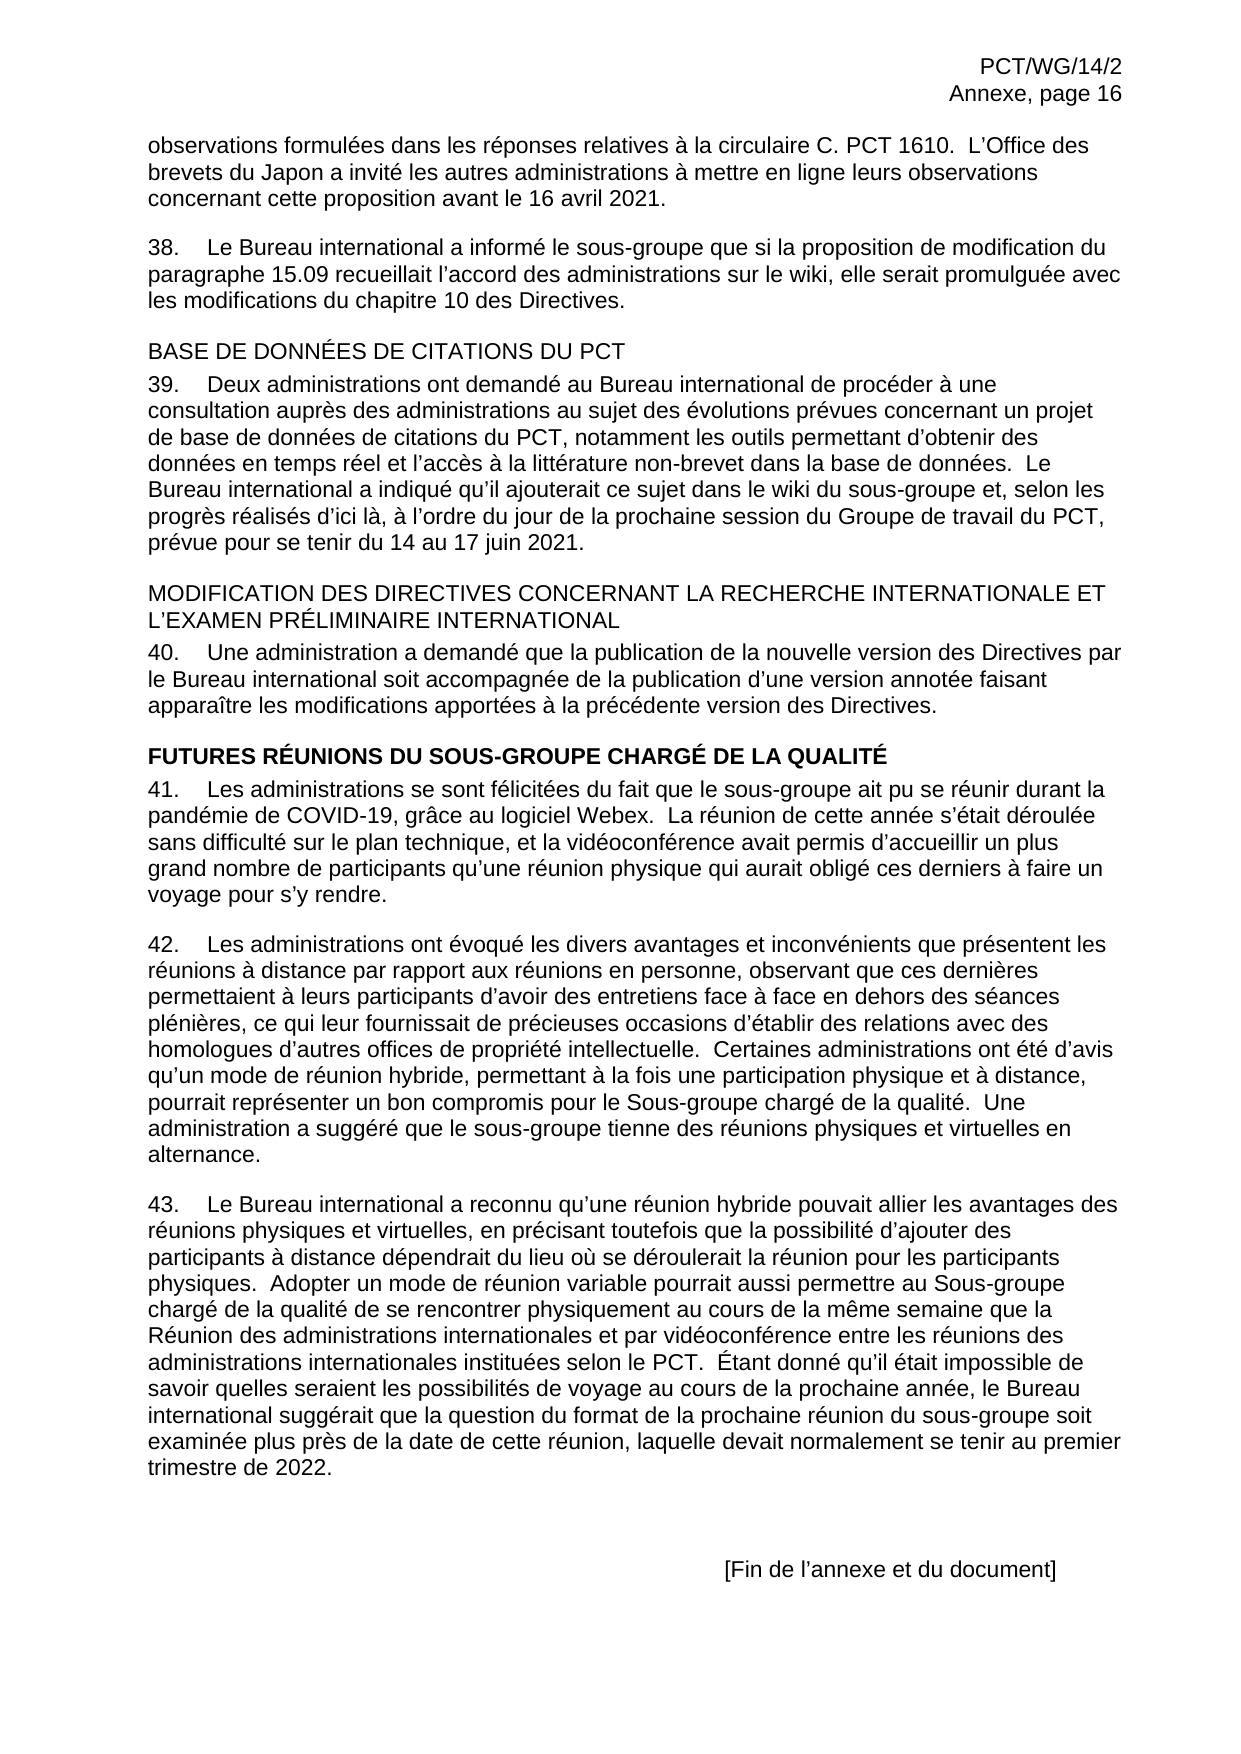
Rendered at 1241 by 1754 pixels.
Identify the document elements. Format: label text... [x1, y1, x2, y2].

text Deux administrations ont demandé au Bureau international de procéder à une consultation auprès des administrations au sujet des évolutions prévues concernant un projet de base de données de citations du PCT, notamment les outils permettant d’obtenir des données en temps réel et l’accès à la littérature non-brevet dans la base de données. Le Bureau international a indiqué qu’il ajouterait ce sujet dans le wiki du sous-groupe et, selon les progrès réalisés d’ici là, à l’ordre du jour de la prochaine session du Groupe de travail du PCT, prévue pour se tenir du 14 au 17 juin 2021. [148, 371, 1122, 555]
text Le Bureau international a reconnu qu’une réunion hybride pouvait allier les avantages des réunions physiques et virtuelles, en précisant toutefois que la possibilité d’ajouter des participants à distance dépendrait du lieu où se déroulerait la réunion pour les participants physiques. Adopter un mode de réunion variable pourrait aussi permettre au Sous-groupe chargé de la qualité de se rencontrer physiquement au cours de la même semaine que la Réunion des administrations internationales et par vidéoconférence entre les réunions des administrations internationales instituées selon le PCT. Étant donné qu’il était impossible de savoir quelles seraient les possibilités de voyage au cours de la prochaine année, le Bureau international suggérait que la question du format de la prochaine réunion du sous-groupe soit examinée plus près de la date de cette réunion, laquelle devait normalement se tenir au premier trimestre de 2022. [148, 1191, 1122, 1481]
text Une administration a demandé que la publication de la nouvelle version des Directives par le Bureau international soit accompagnée de la publication d’une version annotée faisant apparaître les modifications apportées à la précédente version des Directives. [148, 639, 1122, 718]
subtitle Modification des directives concernant la recherche internationale et l’examen préliminaire international [148, 580, 1122, 633]
text Le Bureau international a informé le sous-groupe que si la proposition de modification du paragraphe 15.09 recueillait l’accord des administrations sur le wiki, elle serait promulguée avec les modifications du chapitre 10 des Directives. [148, 234, 1122, 313]
subtitle Futures réunions du Sous-groupe chargé de la qualité [148, 743, 1122, 770]
subtitle Base de données de citations du PCT [148, 338, 1122, 364]
text Les administrations ont évoqué les divers avantages et inconvénients que présentent les réunions à distance par rapport aux réunions en personne, observant que ces dernières permettaient à leurs participants d’avoir des entretiens face à face en dehors des séances plénières, ce qui leur fournissait de précieuses occasions d’établir des relations avec des homologues d’autres offices de propriété intellectuelle. Certaines administrations ont été d’avis qu’un mode de réunion hybride, permettant à la fois une participation physique et à distance, pourrait représenter un bon compromis pour le Sous-groupe chargé de la qualité. Une administration a suggéré que le sous-groupe tienne des réunions physiques et virtuelles en alternance. [148, 931, 1122, 1168]
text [148, 132, 1122, 211]
text [Fin de l’annexe et du document] [724, 1556, 1122, 1582]
text Les administrations se sont félicitées du fait que le sous-groupe ait pu se réunir durant la pandémie de COVID-19, grâce au logiciel Webex. La réunion de cette année s’était déroulée sans difficulté sur le plan technique, et la vidéoconférence avait permis d’accueillir un plus grand nombre de participants qu’une réunion physique qui aurait obligé ces derniers à faire un voyage pour s’y rendre. [148, 776, 1122, 908]
